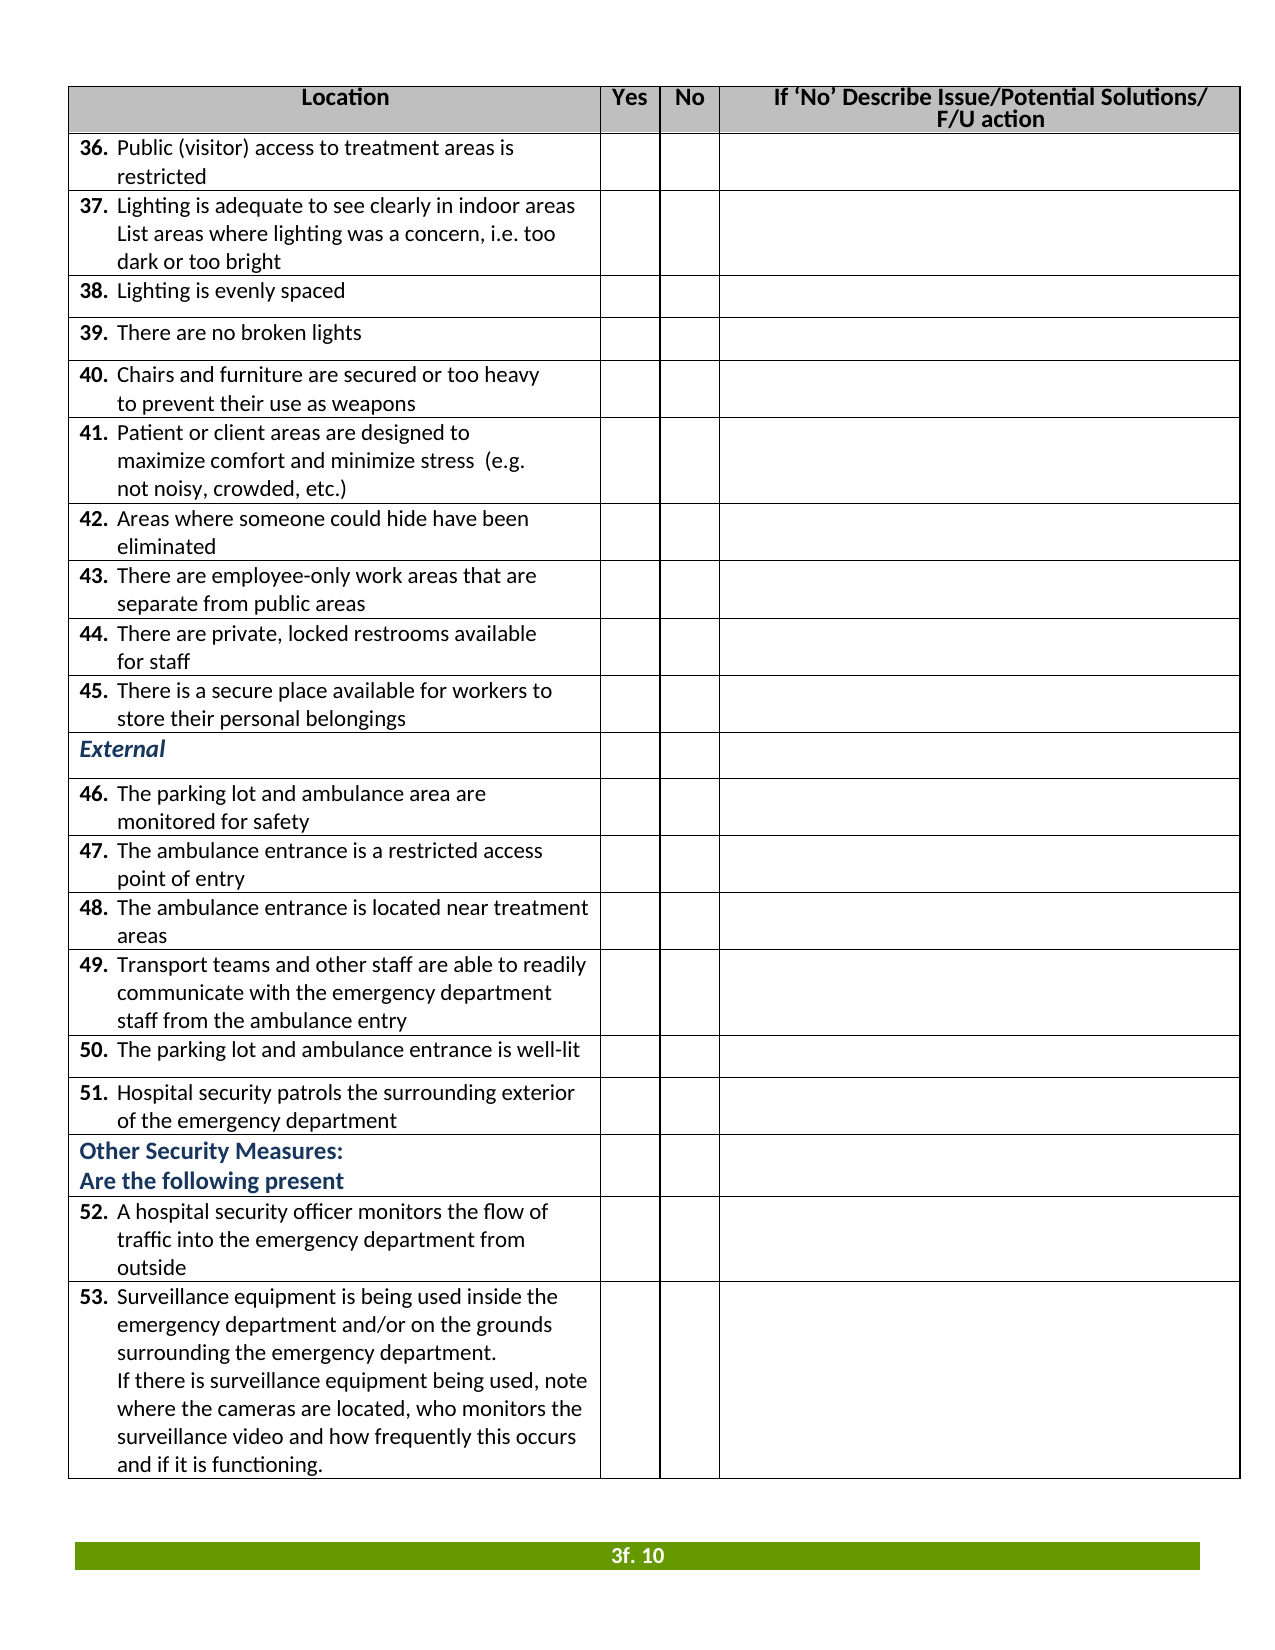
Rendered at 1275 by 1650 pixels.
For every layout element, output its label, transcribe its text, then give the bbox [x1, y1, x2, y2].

table_cell [661, 134, 719, 190]
table_cell Surveillance equipment is being used inside the emergency department and/or on the grounds surrounding the emergency department. If there is surveillance equipment being used, note where the cameras are located, who monitors the surveillance video and how frequently this occurs and if it is functioning. [69, 1282, 600, 1478]
table_cell [601, 191, 659, 275]
table_cell Areas where someone could hide have been eliminated [69, 504, 600, 560]
table_cell The ambulance entrance is a restricted access point of entry [69, 836, 600, 892]
table_cell A hospital security officer monitors the flow of traffic into the emergency department from outside [69, 1197, 600, 1281]
table_cell [601, 836, 659, 892]
table_cell [661, 676, 719, 732]
table_cell The parking lot and ambulance entrance is well-lit [69, 1036, 600, 1077]
table_cell [720, 1036, 1239, 1077]
table_cell Public (visitor) access to treatment areas is restricted [69, 134, 600, 190]
table_cell [661, 191, 719, 275]
table_header If ‘No’ Describe Issue/Potential Solutions/ F/U action [720, 87, 1239, 132]
table_cell [720, 676, 1239, 732]
table_cell [661, 619, 719, 675]
table_cell [720, 893, 1239, 949]
table_cell [720, 361, 1239, 417]
table_cell [661, 733, 719, 778]
table_cell [601, 1197, 659, 1281]
table_cell [720, 418, 1239, 503]
table_cell [661, 504, 719, 560]
table_cell There are employee-only work areas that are separate from public areas [69, 561, 600, 618]
table_cell [601, 893, 659, 949]
table_cell [720, 504, 1239, 560]
table_cell [720, 134, 1239, 190]
table_header Yes [601, 87, 659, 132]
table_cell [720, 619, 1239, 675]
table_cell [661, 561, 719, 618]
table_cell [601, 276, 659, 317]
table_cell Lighting is adequate to see clearly in indoor areas List areas where lighting was a concern, i.e. too dark or too bright [69, 191, 600, 275]
table_cell [601, 779, 659, 835]
table_cell [661, 779, 719, 835]
table_cell [601, 619, 659, 675]
table_cell [601, 504, 659, 560]
table_cell [661, 361, 719, 417]
table_cell Other Security Measures: Are the following present [69, 1135, 600, 1196]
table_cell [661, 1197, 719, 1281]
table_cell The ambulance entrance is located near treatment areas [69, 893, 600, 949]
table_cell [720, 191, 1239, 275]
table_cell [661, 893, 719, 949]
table_cell [601, 1078, 659, 1134]
table_cell [661, 1078, 719, 1134]
table_cell External [69, 733, 600, 778]
table_cell There are private, locked restrooms available for staff [69, 619, 600, 675]
table_cell [720, 836, 1239, 892]
table_cell [601, 134, 659, 190]
table_cell [601, 361, 659, 417]
table_cell [720, 1282, 1239, 1478]
table_cell [661, 950, 719, 1034]
table_cell [601, 318, 659, 359]
table_cell [601, 676, 659, 732]
table_cell [720, 1197, 1239, 1281]
table_cell Patient or client areas are designed to maximize comfort and minimize stress (e.g. not noisy, crowded, etc.) [69, 418, 600, 503]
table_cell There are no broken lights [69, 318, 600, 359]
table_cell [601, 733, 659, 778]
table_cell [720, 561, 1239, 618]
table_cell [661, 418, 719, 503]
table_cell Hospital security patrols the surrounding exterior of the emergency department [69, 1078, 600, 1134]
table_cell Lighting is evenly spaced [69, 276, 600, 317]
table_cell [601, 950, 659, 1034]
table_cell [720, 950, 1239, 1034]
table_cell [720, 779, 1239, 835]
table_cell Chairs and furniture are secured or too heavy to prevent their use as weapons [69, 361, 600, 417]
table_header No [661, 87, 719, 132]
table_cell [661, 318, 719, 359]
table_cell Transport teams and other staff are able to readily communicate with the emergency department staff from the ambulance entry [69, 950, 600, 1034]
table_cell [661, 1282, 719, 1478]
table_cell [601, 561, 659, 618]
table_cell [720, 1135, 1239, 1196]
table_cell [601, 1036, 659, 1077]
table_cell [720, 276, 1239, 317]
table_cell [661, 276, 719, 317]
table_cell [720, 733, 1239, 778]
table_cell The parking lot and ambulance area are monitored for safety [69, 779, 600, 835]
table_cell [661, 836, 719, 892]
table_cell [661, 1036, 719, 1077]
table_cell [601, 418, 659, 503]
table_cell [720, 318, 1239, 359]
table_cell There is a secure place available for workers to store their personal belongings [69, 676, 600, 732]
table_header Location [69, 87, 600, 132]
table_cell [720, 1078, 1239, 1134]
table_cell [661, 1135, 719, 1196]
table_cell [601, 1135, 659, 1196]
table_cell [601, 1282, 659, 1478]
